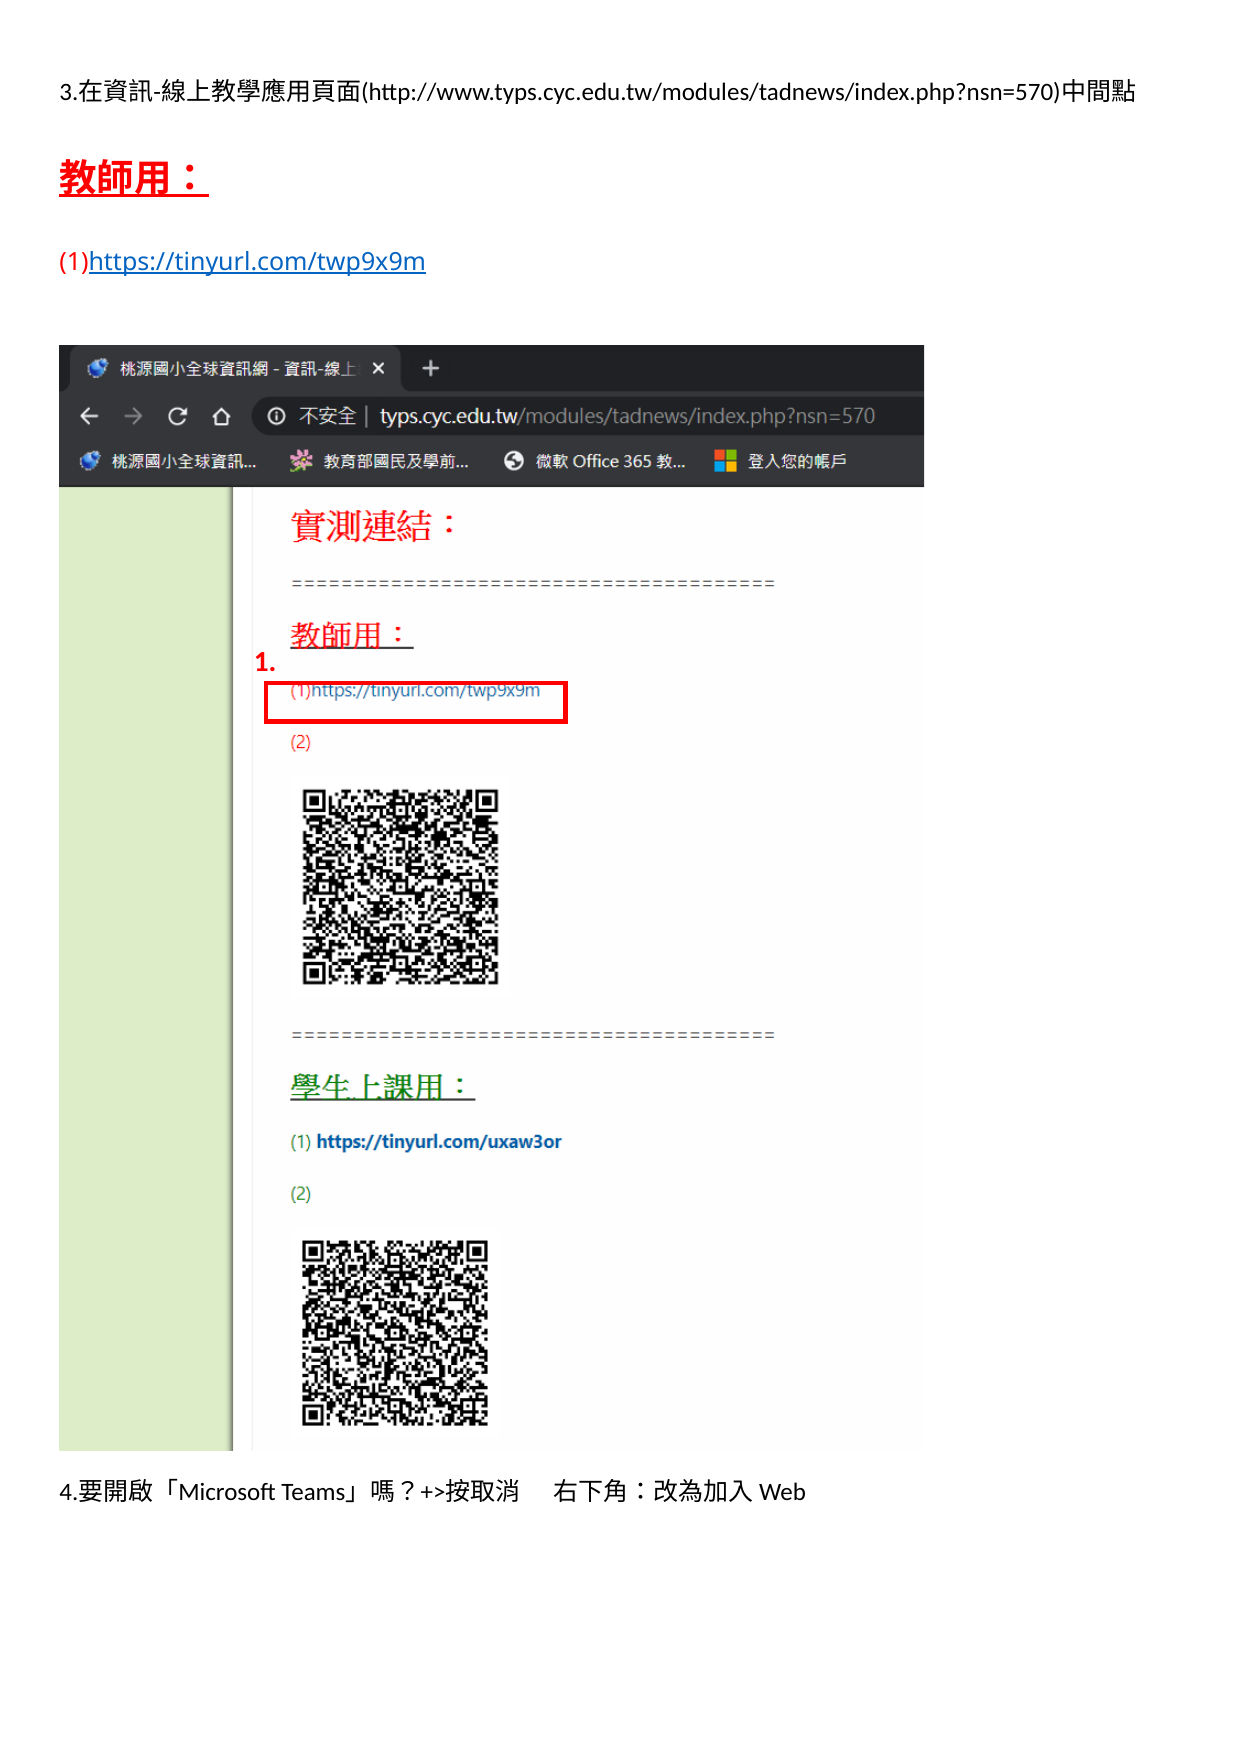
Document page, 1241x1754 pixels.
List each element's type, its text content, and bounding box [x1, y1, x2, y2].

picture [59, 345, 925, 1451]
text (1)https://tinyurl.com/twp9x9m [59, 242, 1181, 279]
text 4.要開啟「Microsoft Teams」嗎？+>按取消 右下角：改為加入Web [59, 1471, 1181, 1508]
text 教師用： [59, 137, 1181, 212]
text 3.在資訊-線上教學應用頁面(http://www.typs.cyc.edu.tw/modules/tadnews/index.php?nsn=570)中間點 [59, 71, 1181, 108]
